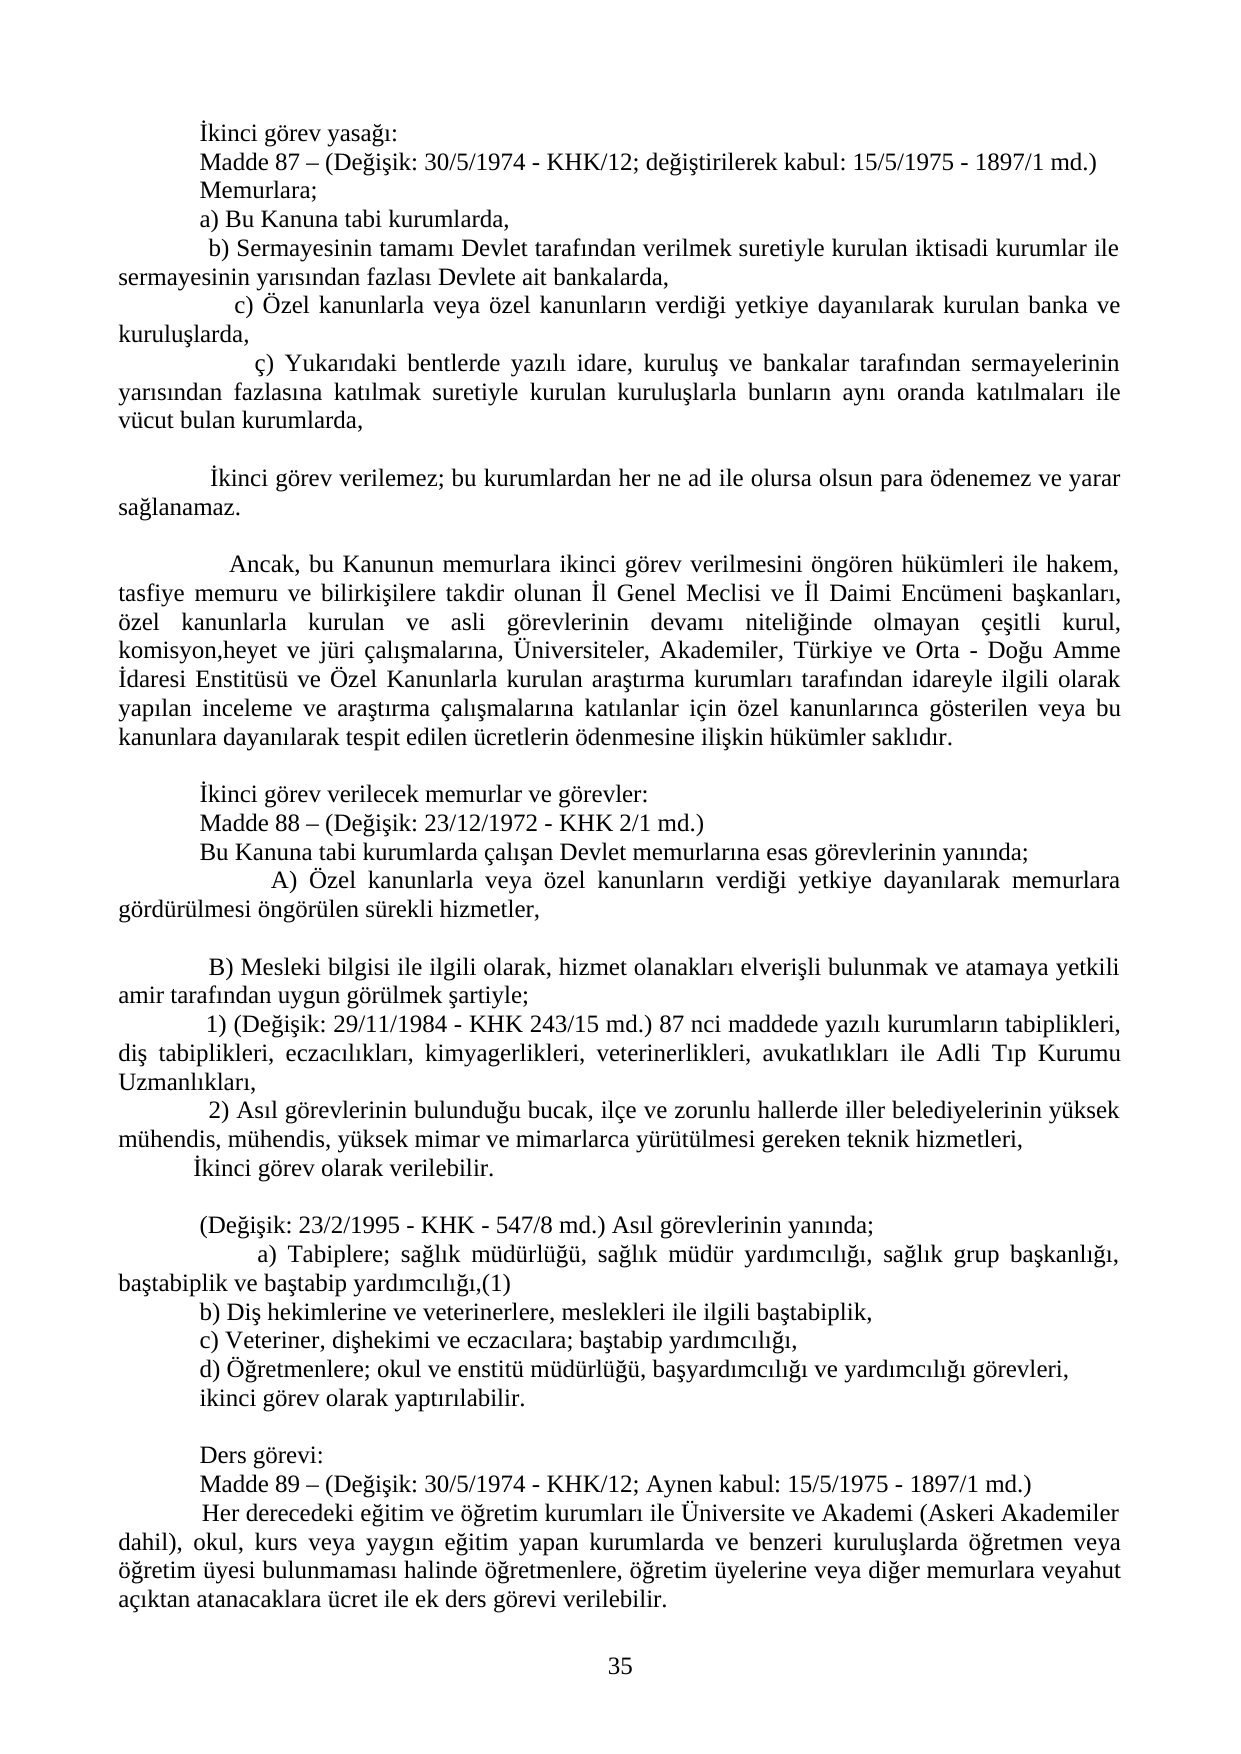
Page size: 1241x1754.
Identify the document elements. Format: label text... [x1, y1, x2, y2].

text Ancak, bu Kanunun memurlara ikinci görev verilmesini öngören hükümleri ile hakem, tasfiye memuru ve bilirkişilere takdir olunan İl Genel Meclisi ve İl Daimi Encümeni başkanları, özel kanunlarla kurulan ve asli görevlerinin devamı niteliğinde olmayan çeşitli kurul, komisyon,heyet ve jüri çalışmalarına, Üniversiteler, Akademiler, Türkiye ve Orta - Doğu Amme İdaresi Enstitüsü ve Özel Kanunlarla kurulan araştırma kurumları tarafından idareyle ilgili olarak yapılan inceleme ve araştırma çalışmalarına katılanlar için özel kanunlarınca gösterilen veya bu kanunlara dayanılarak tespit edilen ücretlerin ödenmesine ilişkin hükümler saklıdır. [118, 549, 1122, 751]
text Madde 88 – (Değişik: 23/12/1972 - KHK 2/1 md.) [118, 808, 1122, 837]
text Madde 89 – (Değişik: 30/5/1974 - KHK/12; Aynen kabul: 15/5/1975 - 1897/1 md.) [118, 1469, 1122, 1498]
text 1) (Değişik: 29/11/1984 - KHK 243/15 md.) 87 nci maddede yazılı kurumların tabiplikleri, diş tabiplikleri, eczacılıkları, kimyagerlikleri, veterinerlikleri, avukatlıkları ile Adli Tıp Kurumu Uzmanlıkları, [118, 1009, 1122, 1096]
text Madde 87 – (Değişik: 30/5/1974 - KHK/12; değiştirilerek kabul: 15/5/1975 - 1897/1 md.) [118, 147, 1122, 176]
text Bu Kanuna tabi kurumlarda çalışan Devlet memurlarına esas görevlerinin yanında; [118, 837, 1122, 866]
text b) Sermayesinin tamamı Devlet tarafından verilmek suretiyle kurulan iktisadi kurumlar ile sermayesinin yarısından fazlası Devlete ait bankalarda, [118, 233, 1122, 291]
text a) Bu Kanuna tabi kurumlarda, [118, 204, 1122, 233]
text b) Diş hekimlerine ve veterinerlere, meslekleri ile ilgili baştabiplik, [118, 1297, 1122, 1326]
text A) Özel kanunlarla veya özel kanunların verdiği yetkiye dayanılarak memurlara gördürülmesi öngörülen sürekli hizmetler, [118, 866, 1122, 923]
text a) Tabiplere; sağlık müdürlüğü, sağlık müdür yardımcılığı, sağlık grup başkanlığı, baştabiplik ve baştabip yardımcılığı,(1) [118, 1239, 1122, 1297]
text İkinci görev olarak verilebilir. [118, 1153, 1122, 1182]
text Ders görevi: [118, 1441, 1122, 1469]
text c) Veteriner, dişhekimi ve eczacılara; baştabip yardımcılığı, [118, 1326, 1122, 1354]
text ikinci görev olarak yaptırılabilir. [118, 1383, 1122, 1412]
text Her derecedeki eğitim ve öğretim kurumları ile Üniversite ve Akademi (Askeri Akademiler dahil), okul, kurs veya yaygın eğitim yapan kurumlarda ve benzeri kuruluşlarda öğretmen veya öğretim üyesi bulunmaması halinde öğretmenlere, öğretim üyelerine veya diğer memurlara veyahut açıktan atanacaklara ücret ile ek ders görevi verilebilir. [118, 1498, 1122, 1613]
text İkinci görev yasağı: [118, 118, 1122, 147]
text c) Özel kanunlarla veya özel kanunların verdiği yetkiye dayanılarak kurulan banka ve kuruluşlarda, [118, 291, 1122, 348]
text (Değişik: 23/2/1995 - KHK - 547/8 md.) Asıl görevlerinin yanında; [118, 1211, 1122, 1239]
text İkinci görev verilemez; bu kurumlardan her ne ad ile olursa olsun para ödenemez ve yarar sağlanamaz. [118, 463, 1122, 521]
text ç) Yukarıdaki bentlerde yazılı idare, kuruluş ve bankalar tarafından sermayelerinin yarısından fazlasına katılmak suretiyle kurulan kuruluşlarla bunların aynı oranda katılmaları ile vücut bulan kurumlarda, [118, 348, 1122, 434]
text 2) Asıl görevlerinin bulunduğu bucak, ilçe ve zorunlu hallerde iller belediyelerinin yüksek mühendis, mühendis, yüksek mimar ve mimarlarca yürütülmesi gereken teknik hizmetleri, [118, 1096, 1122, 1153]
text d) Öğretmenlere; okul ve enstitü müdürlüğü, başyardımcılığı ve yardımcılığı görevleri, [118, 1354, 1122, 1383]
text Memurlara; [118, 176, 1122, 204]
text İkinci görev verilecek memurlar ve görevler: [118, 779, 1122, 808]
text B) Mesleki bilgisi ile ilgili olarak, hizmet olanakları elverişli bulunmak ve atamaya yetkili amir tarafından uygun görülmek şartiyle; [118, 952, 1122, 1009]
